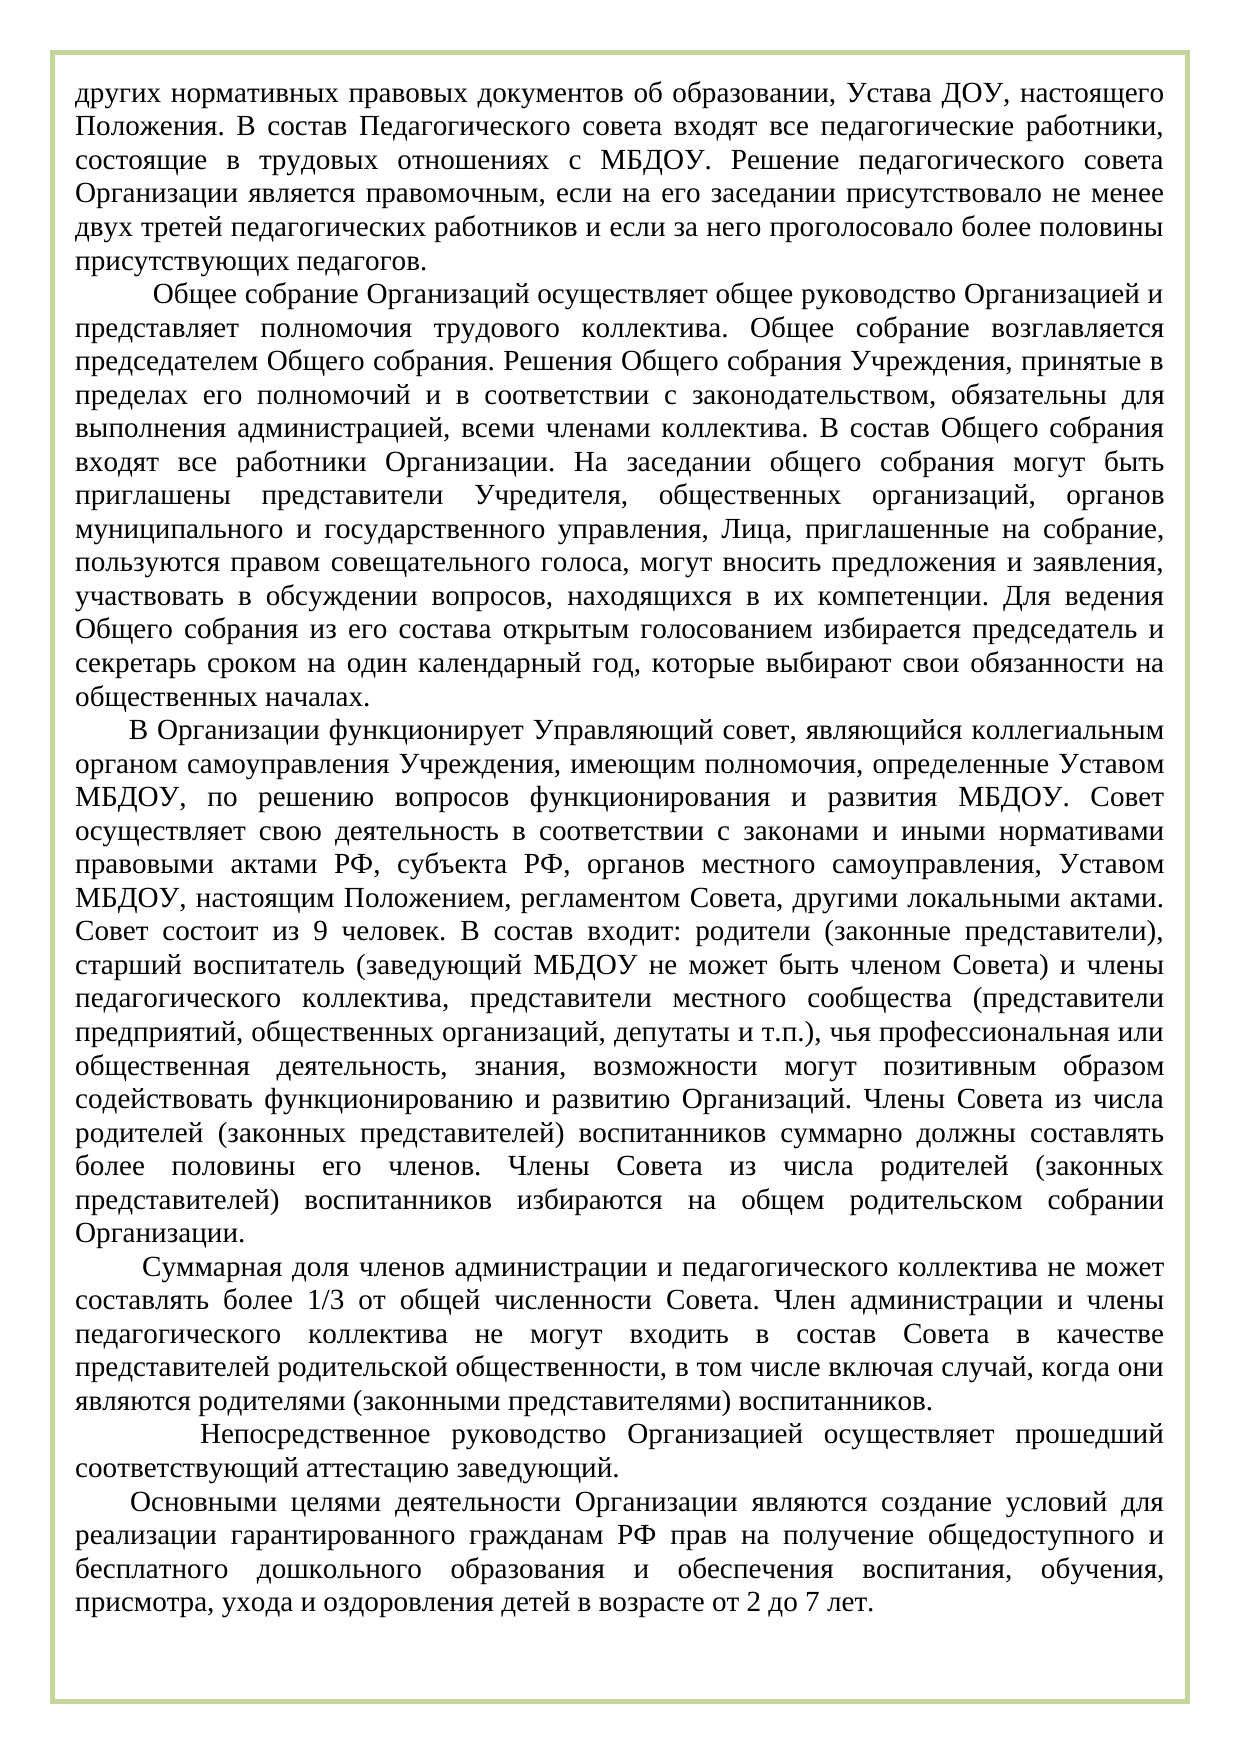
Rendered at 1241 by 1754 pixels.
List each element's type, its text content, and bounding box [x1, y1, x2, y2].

list Общее собрание Организаций осуществляет общее руководство Организацией и представляет полномочия трудового коллектива. Общее собрание возглавляется председателем Общего собрания. Решения Общего собрания Учреждения, принятые в пределах его полномочий и в соответствии с законодательством, обязательны для выполнения администрацией, всеми членами коллектива. В состав Общего собрания входят все работники Организации. На заседании общего собрания могут быть приглашены представители Учредителя, общественных организаций, органов муниципального и государственного управления, Лица, приглашенные на собрание, пользуются правом совещательного голоса, могут вносить предложения и заявления, участвовать в обсуждении вопросов, находящихся в их компетенции. Для ведения Общего собрания из его состава открытым голосованием избирается председатель и секретарь сроком на один календарный год, которые выбирают свои обязанности на общественных началах. [75, 276, 1165, 712]
list Суммарная доля членов администрации и педагогического коллектива не может составлять более 1/3 от общей численности Совета. Член администрации и члены педагогического коллектива не могут входить в состав Совета в качестве представителей родительской общественности, в том числе включая случай, когда они являются родителями (законными представителями) воспитанников. [75, 1249, 1165, 1417]
list Непосредственное руководство Организацией осуществляет прошедший соответствующий аттестацию заведующий. [75, 1417, 1165, 1484]
list В Организации функционирует Управляющий совет, являющийся коллегиальным органом самоуправления Учреждения, имеющим полномочия, определенные Уставом МБДОУ, по решению вопросов функционирования и развития МБДОУ. Совет осуществляет свою деятельность в соответствии с законами и иными нормативами правовыми актами РФ, субъекта РФ, органов местного самоуправления, Уставом МБДОУ, настоящим Положением, регламентом Совета, другими локальными актами. Совет состоит из 9 человек. В состав входит: родители (законные представители), старший воспитатель (заведующий МБДОУ не может быть членом Совета) и члены педагогического коллектива, представители местного сообщества (представители предприятий, общественных организаций, депутаты и т.п.), чья профессиональная или общественная деятельность, знания, возможности могут позитивным образом содействовать функционированию и развитию Организаций. Члены Совета из числа родителей (законных представителей) воспитанников суммарно должны составлять более половины его членов. Члены Совета из числа родителей (законных представителей) воспитанников избираются на общем родительском собрании Организации. [75, 712, 1165, 1249]
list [75, 75, 1165, 276]
list Основными целями деятельности Организации являются создание условий для реализации гарантированного гражданам РФ прав на получение общедоступного и бесплатного дошкольного образования и обеспечения воспитания, обучения, присмотра, ухода и оздоровления детей в возрасте от 2 до 7 лет. [75, 1484, 1165, 1618]
